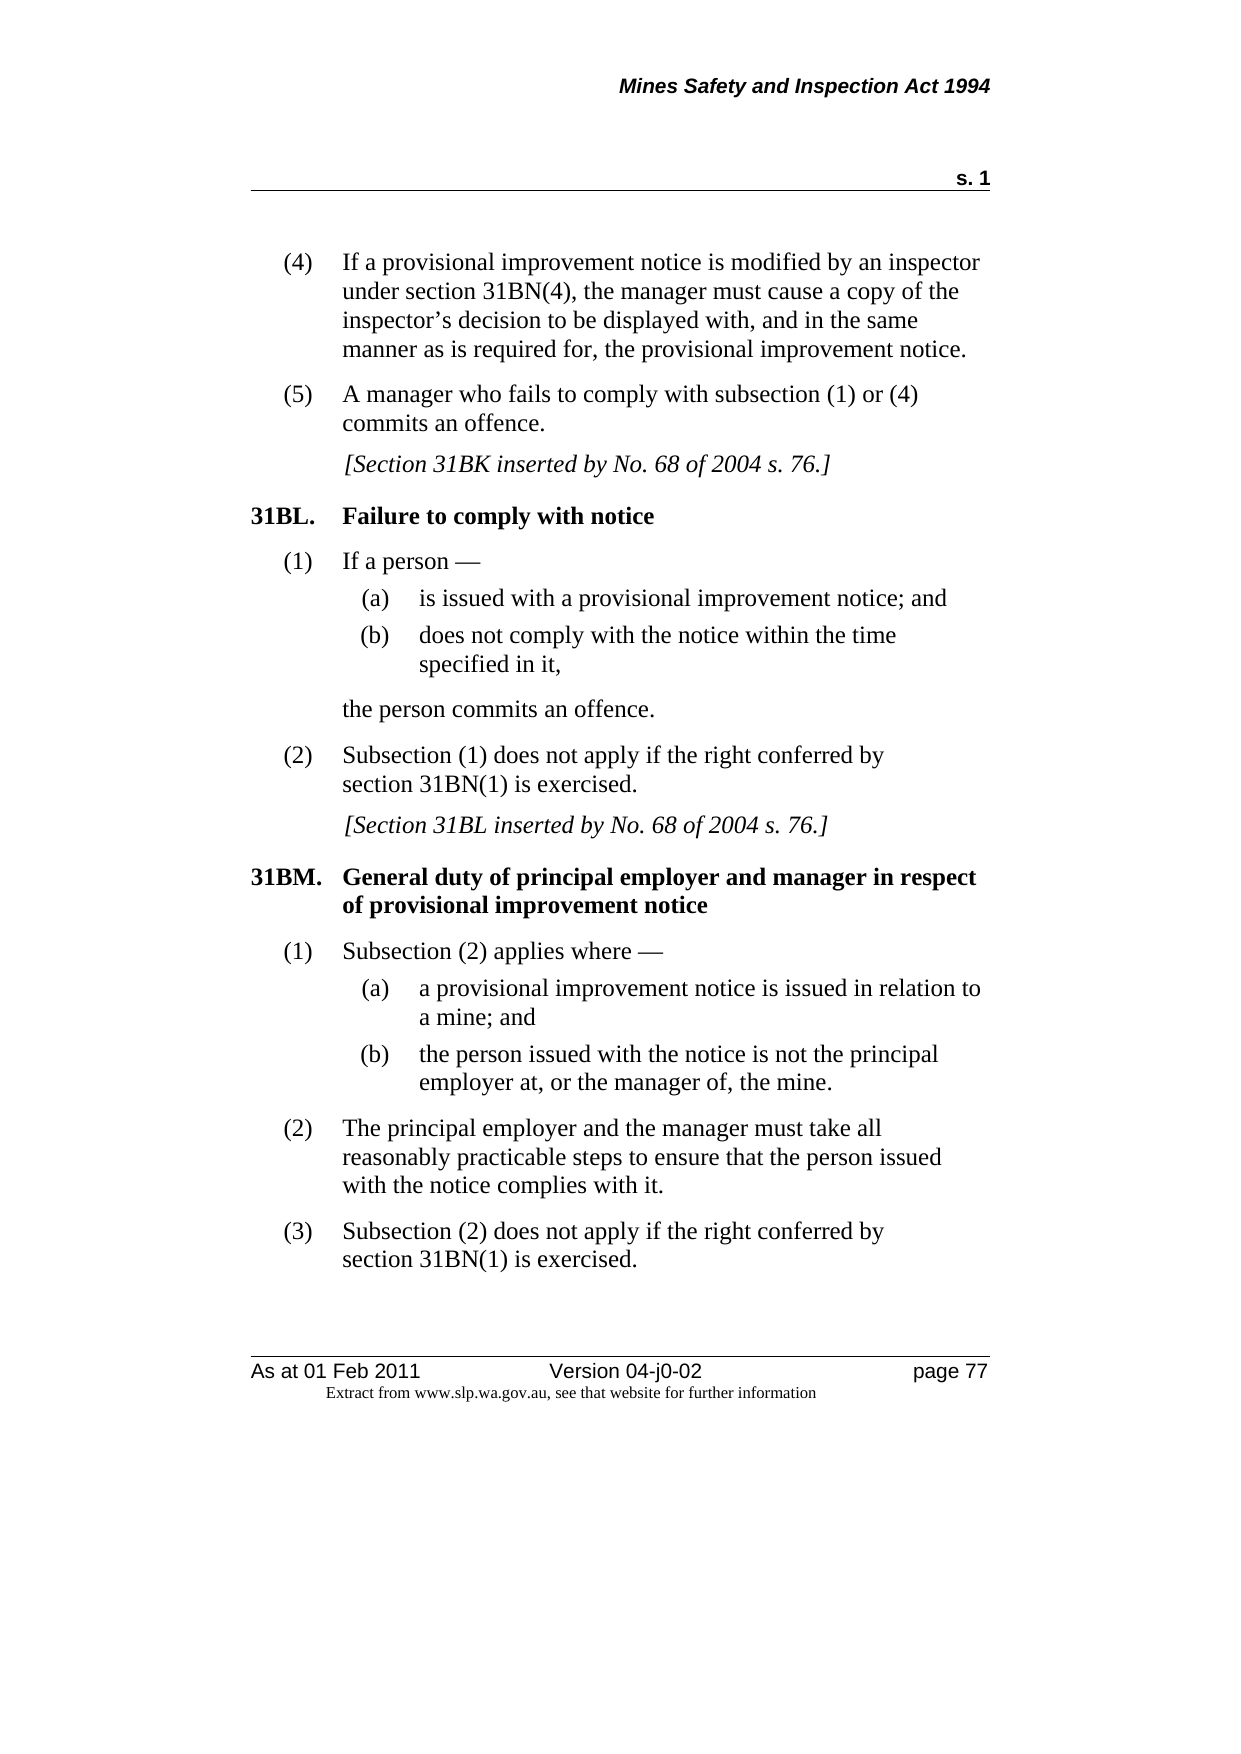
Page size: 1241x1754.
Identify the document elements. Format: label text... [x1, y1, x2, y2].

text (b) the person issued with the notice is not the principal employer at, or the manager of, the mine. [251, 1039, 990, 1096]
text (3) Subsection (2) does not apply if the right conferred by section 31BN(1) is exercised. [251, 1216, 990, 1273]
text (1) Subsection (2) applies where — [251, 936, 990, 964]
text (b) does not comply with the notice within the time specified in it, [251, 620, 990, 678]
text (5) A manager who fails to comply with subsection (1) or (4) commits an offence. [251, 379, 990, 437]
text [Section 31BK inserted by No. 68 of 2004 s. 76.] [251, 449, 990, 478]
text (a) a provisional improvement notice is issued in relation to a mine; and [251, 973, 990, 1030]
text (a) is issued with a provisional improvement notice; and [251, 583, 990, 612]
text (2) Subsection (1) does not apply if the right conferred by section 31BN(1) is exercised. [251, 740, 990, 797]
text (4) If a provisional improvement notice is modified by an inspector under section 31BN(4), the manager must cause a copy of the inspector’s decision to be displayed with, and in the same manner as is required for, the provisional improvement notice. [251, 247, 990, 362]
subtitle 31BM. General duty of principal employer and manager in respect of provisional improvement notice [251, 862, 990, 919]
text [Section 31BL inserted by No. 68 of 2004 s. 76.] [251, 810, 990, 839]
subtitle 31BL. Failure to comply with notice [251, 501, 990, 529]
text (2) The principal employer and the manager must take all reasonably practicable steps to ensure that the person issued with the notice complies with it. [251, 1113, 990, 1199]
text (1) If a person — [251, 546, 990, 575]
text the person commits an offence. [251, 694, 990, 723]
